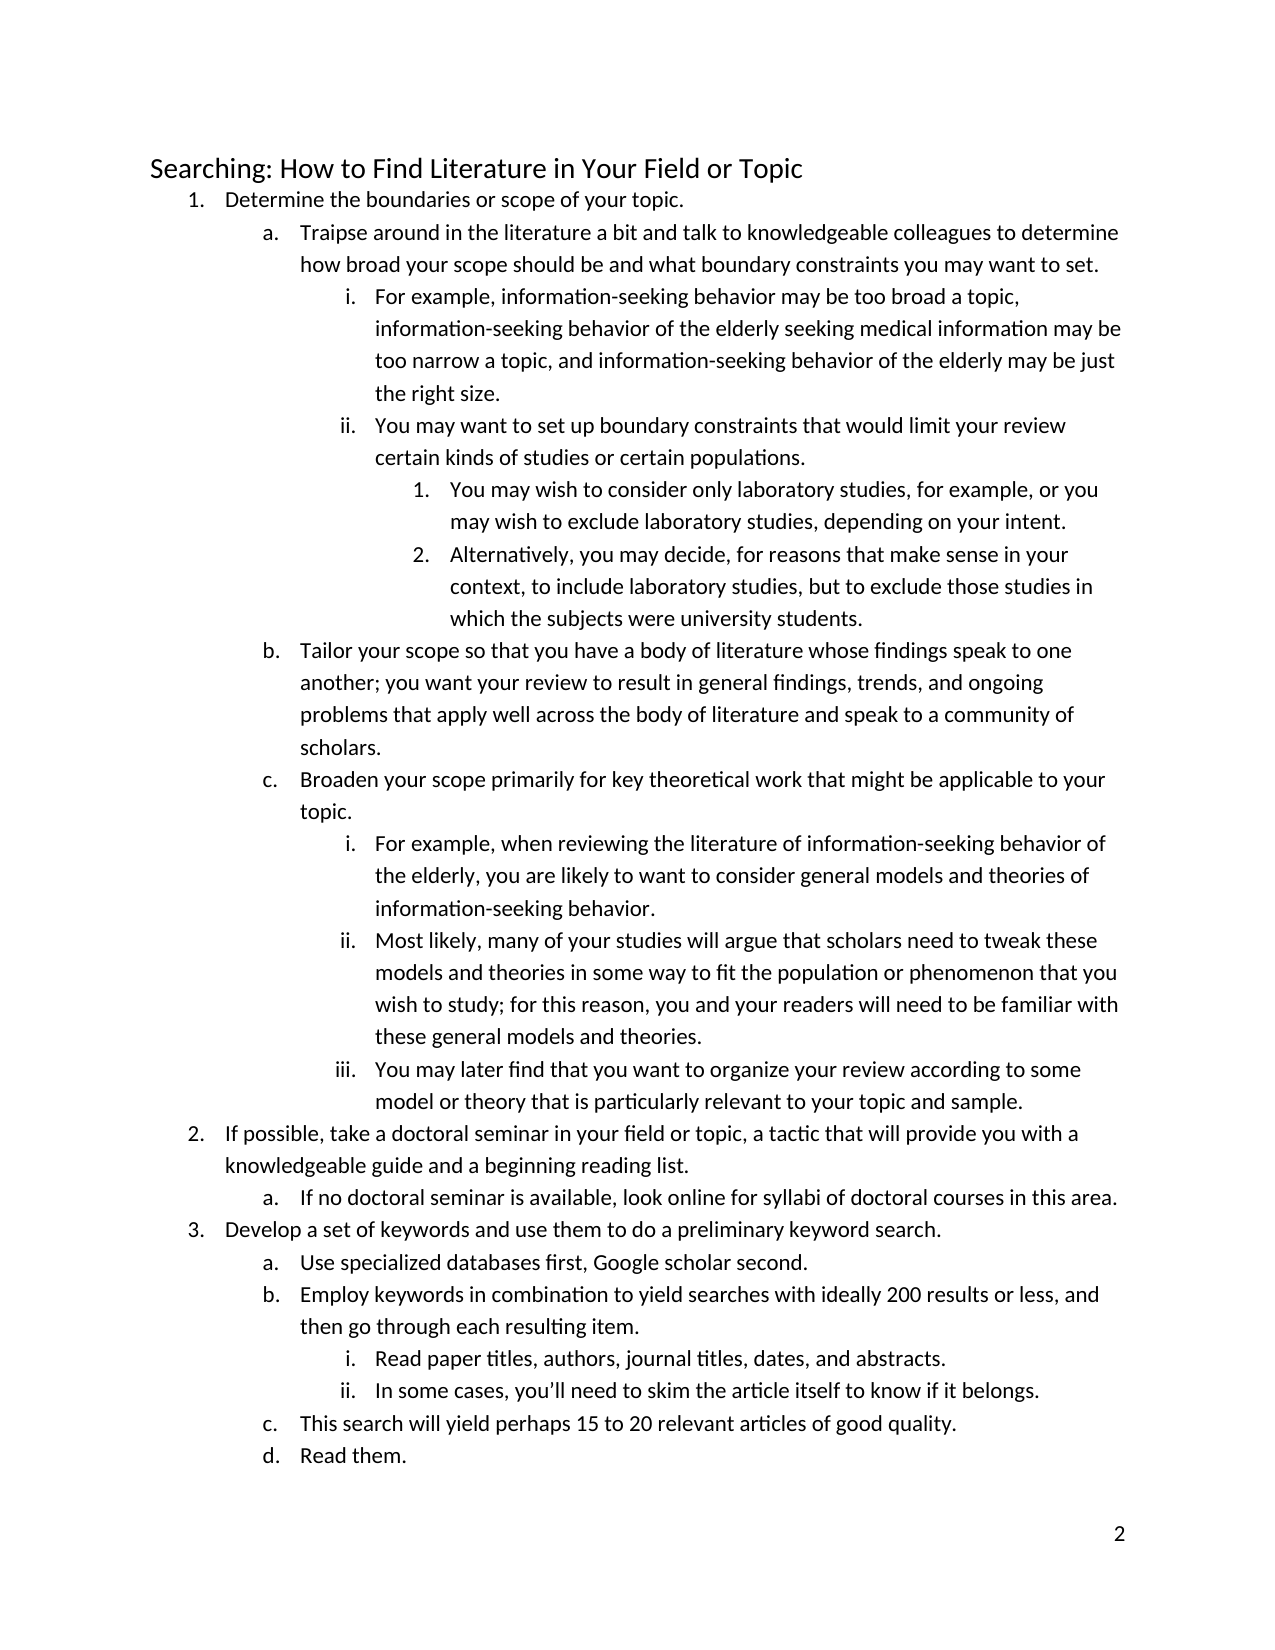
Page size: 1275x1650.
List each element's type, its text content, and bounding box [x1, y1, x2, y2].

text Searching: How to Find Literature in Your Field or Topic [150, 150, 1125, 186]
list Traipse around in the literature a bit and talk to knowledgeable colleagues to determine how broad your scope should be and what boundary constraints you may want to set. [262, 218, 1125, 278]
list Broaden your scope primarily for key theoretical work that might be applicable to your topic. [262, 765, 1125, 825]
list Determine the boundaries or scope of your topic. [187, 186, 1125, 214]
list If possible, take a doctoral seminar in your field or topic, a tactic that will provide you with a knowledgeable guide and a beginning reading list. [187, 1119, 1125, 1179]
list For example, when reviewing the literature of information-seeking behavior of the elderly, you are likely to want to consider general models and theories of information-seeking behavior. [356, 829, 1125, 922]
list For example, information-seeking behavior may be too broad a topic, information-seeking behavior of the elderly seeking medical information may be too narrow a topic, and information-seeking behavior of the elderly may be just the right size. [356, 282, 1125, 407]
list In some cases, you’ll need to skim the article itself to know if it belongs. [356, 1377, 1125, 1404]
list You may later find that you want to organize your review according to some model or theory that is particularly relevant to your topic and sample. [356, 1055, 1125, 1115]
list Most likely, many of your studies will argue that scholars need to tweak these models and theories in some way to fit the population or phenomenon that you wish to study; for this reason, you and your readers will need to be familiar with these general models and theories. [356, 926, 1125, 1051]
list This search will yield perhaps 15 to 20 relevant articles of good quality. [262, 1409, 1125, 1437]
list Read them. [262, 1441, 1125, 1469]
list Tailor your scope so that you have a body of literature whose findings speak to one another; you want your review to result in general findings, trends, and ongoing problems that apply well across the body of literature and speak to a community of scholars. [262, 636, 1125, 761]
list You may wish to consider only laboratory studies, for example, or you may wish to exclude laboratory studies, depending on your intent. [412, 475, 1125, 536]
list You may want to set up boundary constraints that would limit your review certain kinds of studies or certain populations. [356, 411, 1125, 471]
list Employ keywords in combination to yield searches with ideally 200 results or less, and then go through each resulting item. [262, 1280, 1125, 1340]
list Develop a set of keywords and use them to do a preliminary keyword search. [187, 1216, 1125, 1244]
list If no doctoral seminar is available, look online for syllabi of doctoral courses in this area. [262, 1183, 1125, 1211]
list Use specialized databases first, Google scholar second. [262, 1248, 1125, 1276]
list Read paper titles, authors, journal titles, dates, and abstracts. [356, 1344, 1125, 1372]
list Alternatively, you may decide, for reasons that make sense in your context, to include laboratory studies, but to exclude those studies in which the subjects were university students. [412, 540, 1125, 632]
